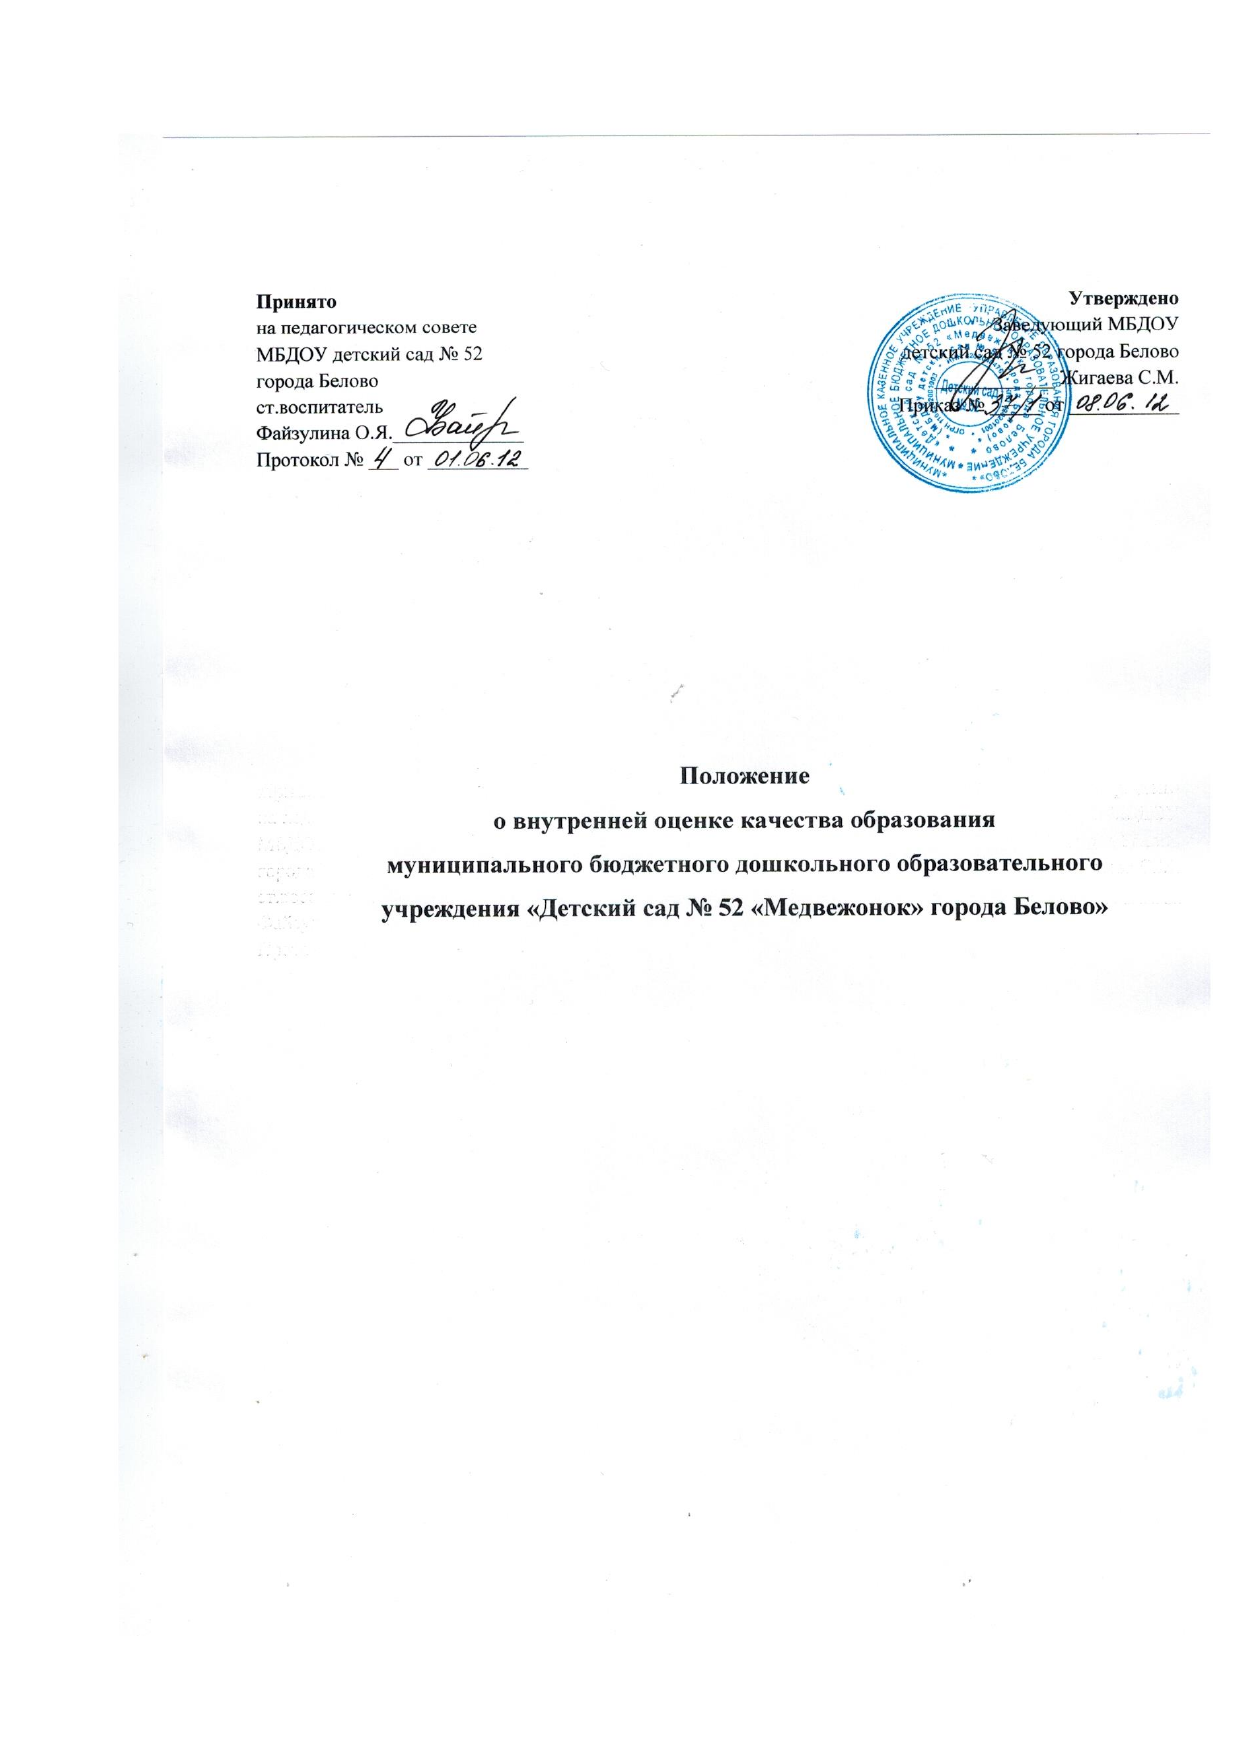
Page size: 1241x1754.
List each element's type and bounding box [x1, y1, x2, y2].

picture [103, 118, 1226, 1636]
